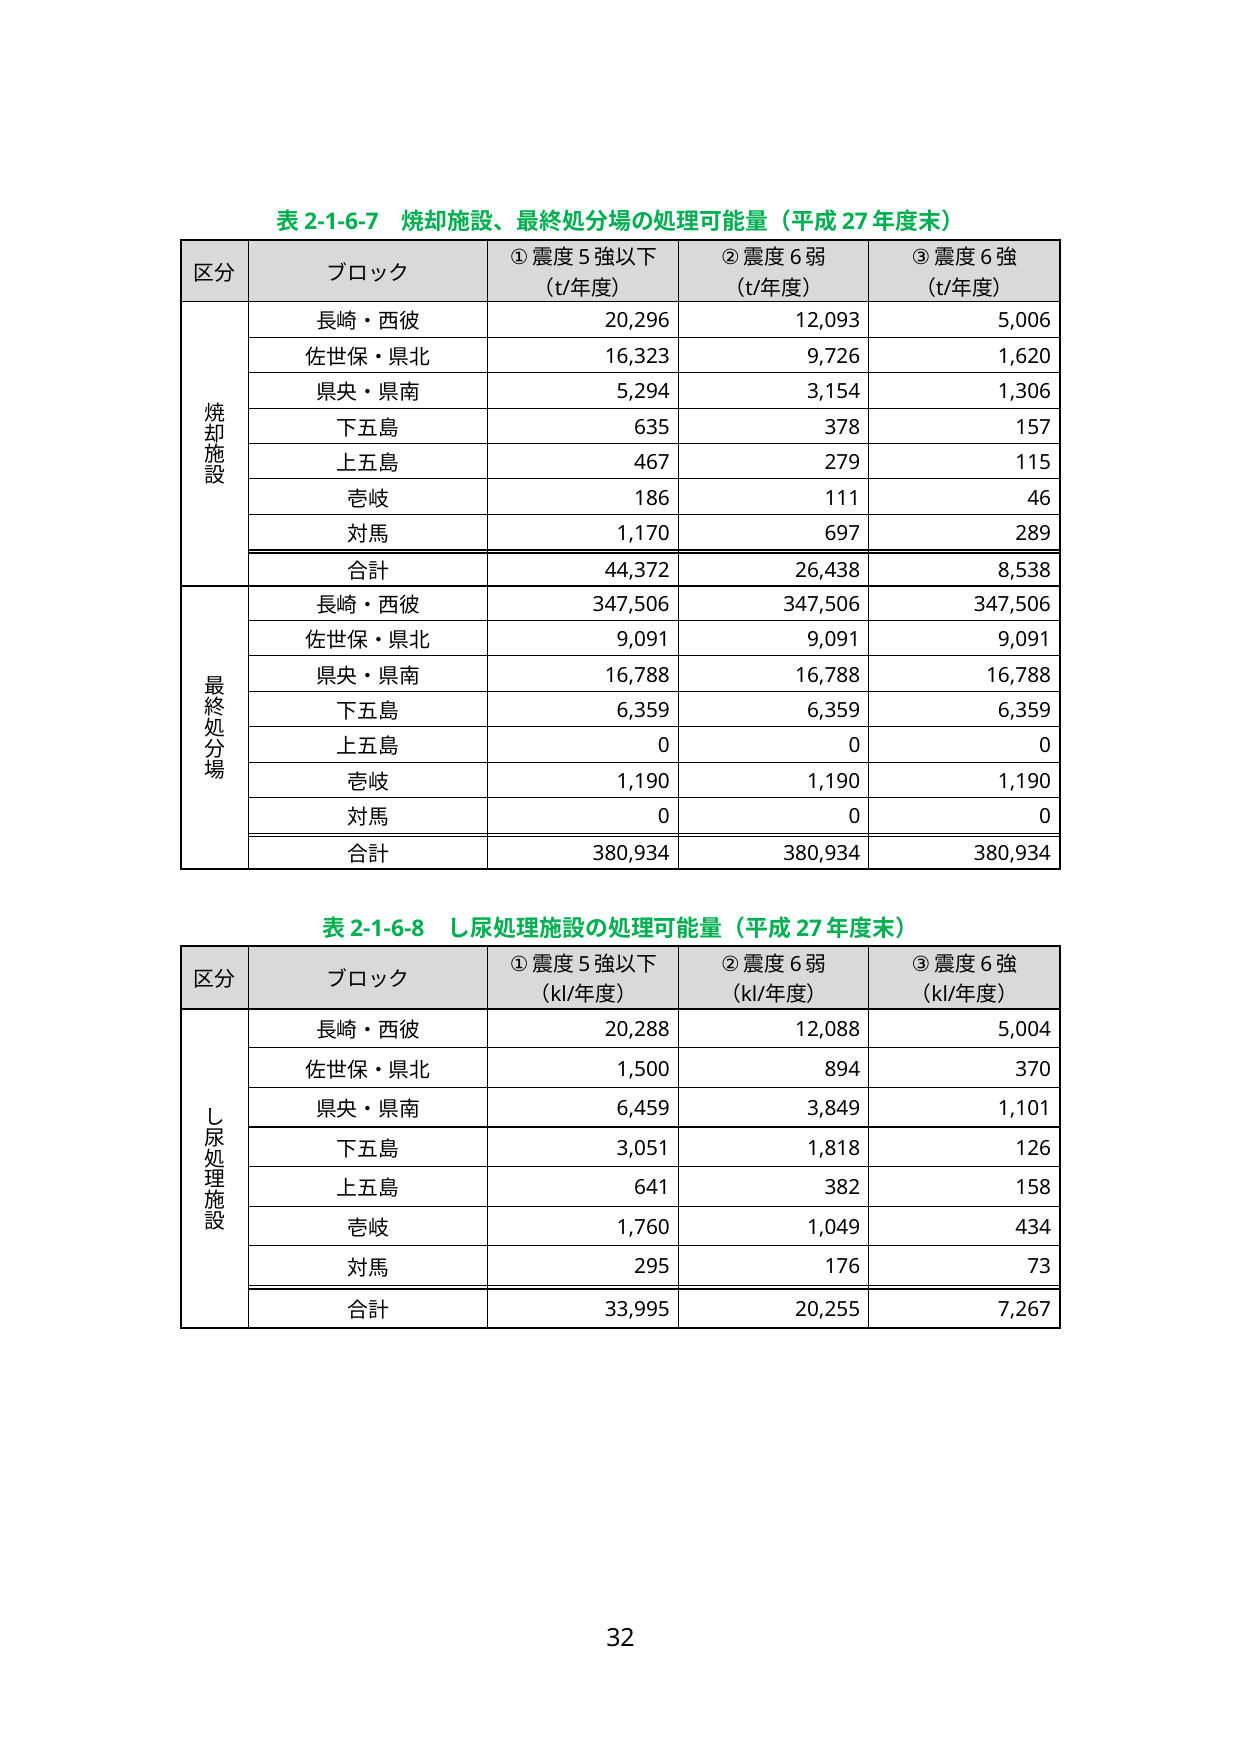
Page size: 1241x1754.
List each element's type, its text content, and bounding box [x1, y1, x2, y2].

table_cell 合計 [249, 1290, 487, 1327]
table_cell 20,255 [679, 1290, 868, 1327]
table_cell 6,359 [679, 692, 868, 726]
table_header 区分 [182, 947, 248, 1008]
table_cell 6,459 [488, 1088, 678, 1126]
text 表2-1-6-8 し尿処理施設の処理可能量（平成27年度末） [148, 907, 1093, 945]
table_cell 1,190 [679, 763, 868, 797]
table_cell 157 [869, 409, 1059, 443]
table_cell 6,359 [488, 692, 678, 726]
table_cell 上五島 [249, 444, 487, 478]
table_cell 380,934 [869, 837, 1059, 868]
table_cell 1,049 [679, 1207, 868, 1245]
table_cell 3,051 [488, 1128, 678, 1166]
table_cell 1,190 [488, 763, 678, 797]
table_cell 9,091 [869, 621, 1059, 655]
table_cell 上五島 [249, 1167, 487, 1206]
table_cell 44,372 [488, 554, 678, 584]
table_cell 壱岐 [249, 763, 487, 797]
table_cell 347,506 [869, 587, 1059, 620]
table_cell 20,296 [488, 302, 678, 337]
table_cell 12,093 [679, 302, 868, 337]
table_cell 1,620 [869, 338, 1059, 372]
table_cell 467 [488, 444, 678, 478]
table_cell 合計 [249, 554, 487, 584]
table_cell 下五島 [249, 1128, 487, 1166]
table_cell 焼却施設 [182, 302, 248, 584]
table_cell 下五島 [249, 409, 487, 443]
table_cell 佐世保・県北 [249, 621, 487, 655]
table_cell 合計 [249, 837, 487, 868]
table_cell 壱岐 [249, 479, 487, 514]
table_cell 県央・県南 [249, 1088, 487, 1126]
table_cell 1,101 [869, 1088, 1059, 1126]
table_cell 347,506 [488, 587, 678, 620]
table_cell 0 [488, 727, 678, 762]
table_cell 9,091 [488, 621, 678, 655]
table_cell 289 [869, 515, 1059, 549]
table_cell 0 [679, 798, 868, 832]
table_cell 上五島 [249, 727, 487, 762]
table_header ②震度6弱 （kl/年度） [679, 947, 868, 1008]
table_cell 佐世保・県北 [249, 1048, 487, 1087]
table_cell 176 [679, 1246, 868, 1285]
table_header ③震度6強 （kl/年度） [869, 947, 1059, 1008]
table_cell 長崎・西彼 [249, 587, 487, 620]
table_cell 0 [869, 798, 1059, 832]
table_cell 12,088 [679, 1010, 868, 1047]
table_cell 1,170 [488, 515, 678, 549]
table_cell 378 [679, 409, 868, 443]
table_cell 佐世保・県北 [249, 338, 487, 372]
table_cell 壱岐 [249, 1207, 487, 1245]
table_header ブロック [249, 241, 487, 301]
table_cell 3,849 [679, 1088, 868, 1126]
table_cell 635 [488, 409, 678, 443]
table_cell 県央・県南 [249, 656, 487, 691]
table_cell 5,006 [869, 302, 1059, 337]
table_cell 7,267 [869, 1290, 1059, 1327]
table_cell 長崎・西彼 [249, 1010, 487, 1047]
table_cell 最終処分場 [182, 587, 248, 868]
table_cell 対馬 [249, 515, 487, 549]
table_cell 1,818 [679, 1128, 868, 1166]
table_cell 1,760 [488, 1207, 678, 1245]
table_cell 0 [869, 727, 1059, 762]
table_cell 3,154 [679, 373, 868, 407]
table_cell 1,500 [488, 1048, 678, 1087]
table_cell 0 [488, 798, 678, 832]
table_cell 5,294 [488, 373, 678, 407]
table_cell 20,288 [488, 1010, 678, 1047]
table_cell 26,438 [679, 554, 868, 584]
table_header ②震度6弱 （t/年度） [679, 241, 868, 301]
table_cell 73 [869, 1246, 1059, 1285]
table_cell 33,995 [488, 1290, 678, 1327]
table_cell 382 [679, 1167, 868, 1206]
table_cell 8,538 [869, 554, 1059, 584]
table_cell 6,359 [869, 692, 1059, 726]
table_cell 16,323 [488, 338, 678, 372]
table_cell 0 [679, 727, 868, 762]
table_cell 115 [869, 444, 1059, 478]
table_cell 対馬 [249, 798, 487, 832]
table_header 区分 [182, 241, 248, 301]
table_cell 111 [679, 479, 868, 514]
table_cell 370 [869, 1048, 1059, 1087]
table_header ①震度5強以下 （kl/年度） [488, 947, 678, 1008]
table_cell 16,788 [869, 656, 1059, 691]
table_header ブロック [249, 947, 487, 1008]
table_cell 295 [488, 1246, 678, 1285]
table_cell 下五島 [249, 692, 487, 726]
table_cell 380,934 [679, 837, 868, 868]
table_header ①震度5強以下 （t/年度） [488, 241, 678, 301]
table_cell 16,788 [679, 656, 868, 691]
table_cell 県央・県南 [249, 373, 487, 407]
table_cell 46 [869, 479, 1059, 514]
table_cell 434 [869, 1207, 1059, 1245]
table_header ③震度6強 （t/年度） [869, 241, 1059, 301]
table_cell 1,190 [869, 763, 1059, 797]
text 表2-1-6-7 焼却施設、最終処分場の処理可能量（平成27年度末） [148, 201, 1093, 238]
table_cell 9,726 [679, 338, 868, 372]
table_cell 158 [869, 1167, 1059, 1206]
table_cell 1,306 [869, 373, 1059, 407]
table_cell 697 [679, 515, 868, 549]
table_cell 長崎・西彼 [249, 302, 487, 337]
table_cell 126 [869, 1128, 1059, 1166]
table_cell 186 [488, 479, 678, 514]
table_cell 347,506 [679, 587, 868, 620]
table_cell 対馬 [249, 1246, 487, 1285]
table_cell 641 [488, 1167, 678, 1206]
table_cell 279 [679, 444, 868, 478]
table_cell 5,004 [869, 1010, 1059, 1047]
table_cell 9,091 [679, 621, 868, 655]
table_cell 894 [679, 1048, 868, 1087]
table_cell し尿処理施設 [182, 1010, 248, 1327]
table_cell 380,934 [488, 837, 678, 868]
table_cell 16,788 [488, 656, 678, 691]
